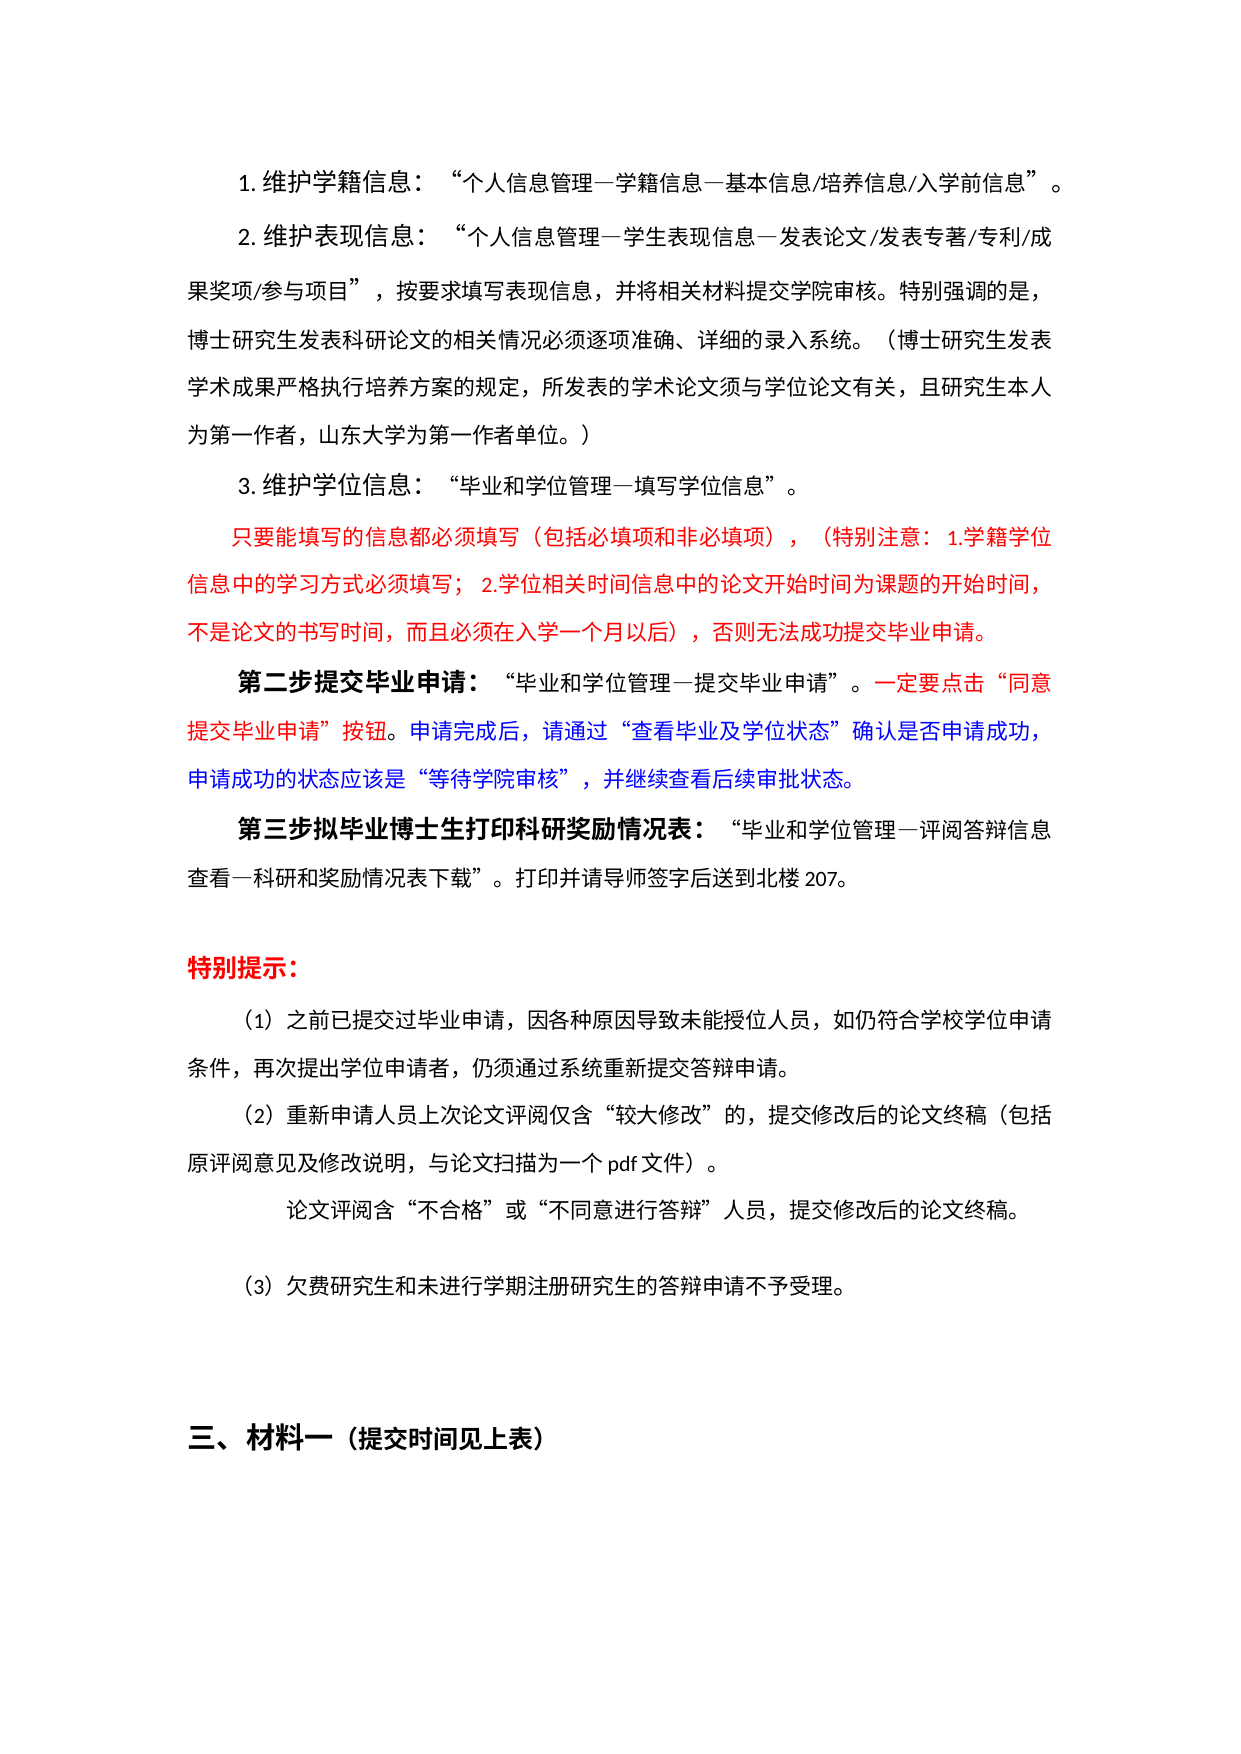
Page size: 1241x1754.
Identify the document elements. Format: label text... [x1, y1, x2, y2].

text （2）重新申请人员上次论文评阅仅含“较大修改”的，提交修改后的论文终稿（包括原评阅意见及修改说明，与论文扫描为一个pdf文件）。 [187, 1098, 1053, 1177]
text 2. 维护表现信息：“个人信息管理—学生表现信息—发表论文/发表专著/专利/成果奖项/参与项目”，按要求填写表现信息，并将相关材料提交学院审核。特别强调的是，博士研究生发表科研论文的相关情况必须逐项准确、详细的录入系统。（博士研究生发表学术成果严格执行培养方案的规定，所发表的学术论文须与学位论文有关，且研究生本人为第一作者，山东大学为第一作者单位。） [187, 216, 1053, 449]
text 论文评阅含“不合格”或“不同意进行答辩”人员，提交修改后的论文终稿。 [231, 1193, 1053, 1225]
text 只要能填写的信息都必须填写（包括必填项和非必填项），（特别注意：1.学籍学位信息中的学习方式必须填写； 2.学位相关时间信息中的论文开始时间为课题的开始时间，不是论文的书写时间，而且必须在入学一个月以后），否则无法成功提交毕业申请。 [187, 520, 1053, 646]
text 特别提示： [187, 949, 1053, 985]
text （3）欠费研究生和未进行学期注册研究生的答辩申请不予受理。 [187, 1251, 1053, 1316]
text 第二步提交毕业申请：“毕业和学位管理—提交毕业申请”。一定要点击“同意提交毕业申请”按钮。申请完成后，请通过“查看毕业及学位状态”确认是否申请成功，申请成功的状态应该是“等待学院审核”，并继续查看后续审批状态。 [187, 662, 1053, 793]
text 第三步拟毕业博士生打印科研奖励情况表：“毕业和学位管理—评阅答辩信息查看—科研和奖励情况表下载”。打印并请导师签字后送到北楼207。 [187, 809, 1053, 893]
text （1）之前已提交过毕业申请，因各种原因导致未能授位人员，如仍符合学校学位申请条件，再次提出学位申请者，仍须通过系统重新提交答辩申请。 [187, 1003, 1053, 1082]
text 3. 维护学位信息：“毕业和学位管理—填写学位信息”。 [187, 465, 1053, 502]
text 三、材料一（提交时间见上表） [187, 1403, 1053, 1468]
text 1. 维护学籍信息：“个人信息管理—学籍信息—基本信息/培养信息/入学前信息”。 [187, 162, 1053, 198]
